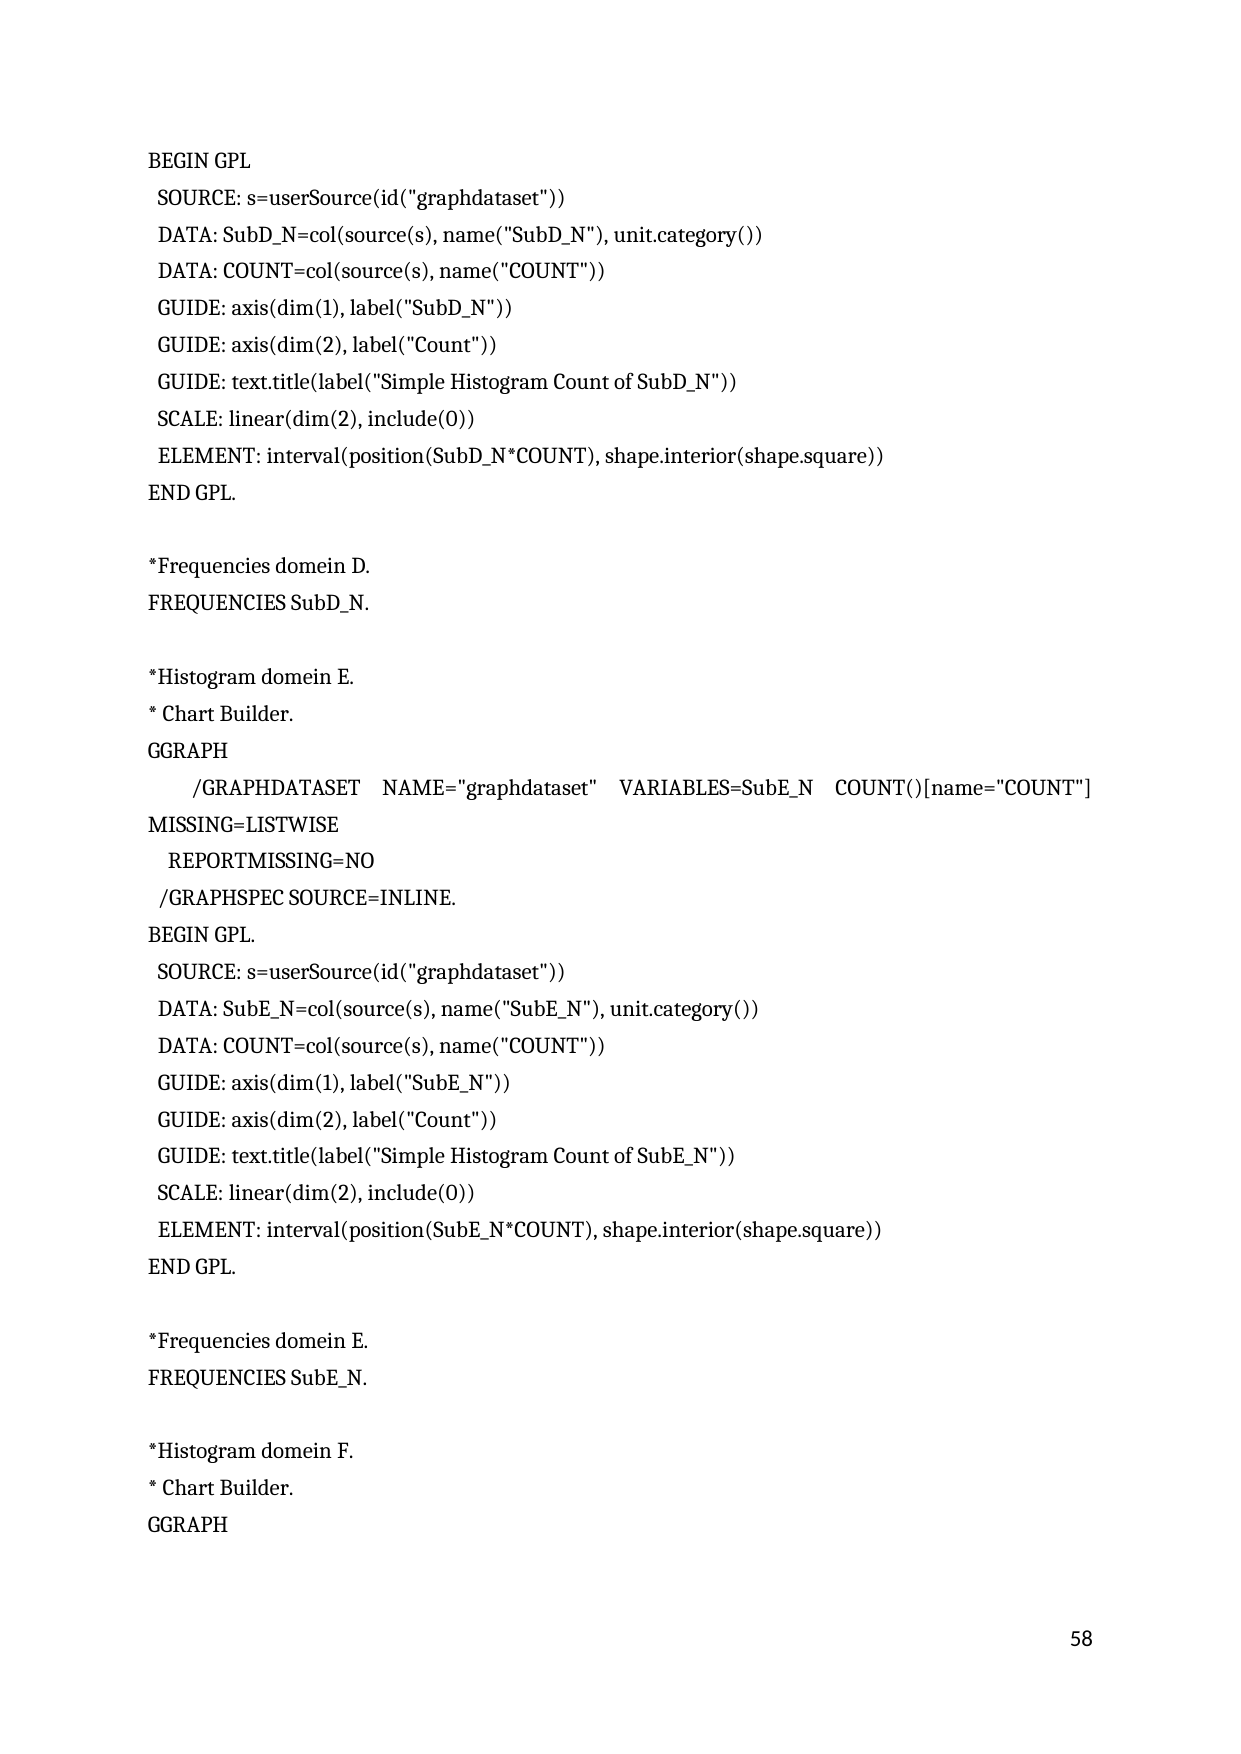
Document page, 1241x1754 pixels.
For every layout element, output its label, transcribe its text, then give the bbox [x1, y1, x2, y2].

text END GPL. [148, 479, 1093, 506]
text BEGIN GPL [148, 148, 1093, 174]
text BEGIN GPL. [148, 922, 1093, 948]
text FREQUENCIES SubD_N. [148, 590, 1093, 616]
text GUIDE: axis(dim(1), label("SubE_N")) [148, 1069, 1093, 1096]
text DATA: SubE_N=col(source(s), name("SubE_N"), unit.category()) [148, 996, 1093, 1022]
text END GPL. [148, 1254, 1093, 1280]
text FREQUENCIES SubE_N. [148, 1364, 1093, 1391]
text ELEMENT: interval(position(SubD_N*COUNT), shape.interior(shape.square)) [148, 443, 1093, 469]
text DATA: COUNT=col(source(s), name("COUNT")) [148, 258, 1093, 284]
text GUIDE: axis(dim(2), label("Count")) [148, 1106, 1093, 1133]
text /GRAPHDATASET NAME="graphdataset" VARIABLES=SubE_N COUNT()[name="COUNT"] MISSING=LISTWISE [148, 774, 1093, 838]
text GUIDE: axis(dim(1), label("SubD_N")) [148, 295, 1093, 321]
text *Histogram domein E. [148, 664, 1093, 690]
text /GRAPHSPEC SOURCE=INLINE. [148, 885, 1093, 911]
text *Frequencies domein D. [148, 553, 1093, 579]
text REPORTMISSING=NO [148, 848, 1093, 874]
text GGRAPH [148, 738, 1093, 764]
text GGRAPH [148, 1512, 1093, 1538]
text SOURCE: s=userSource(id("graphdataset")) [148, 184, 1093, 211]
text DATA: COUNT=col(source(s), name("COUNT")) [148, 1033, 1093, 1059]
text *Frequencies domein E. [148, 1328, 1093, 1354]
text GUIDE: text.title(label("Simple Histogram Count of SubD_N")) [148, 369, 1093, 395]
text ELEMENT: interval(position(SubE_N*COUNT), shape.interior(shape.square)) [148, 1217, 1093, 1243]
text DATA: SubD_N=col(source(s), name("SubD_N"), unit.category()) [148, 221, 1093, 248]
text SCALE: linear(dim(2), include(0)) [148, 406, 1093, 432]
text * Chart Builder. [148, 1475, 1093, 1501]
text SOURCE: s=userSource(id("graphdataset")) [148, 959, 1093, 985]
text GUIDE: text.title(label("Simple Histogram Count of SubE_N")) [148, 1143, 1093, 1169]
text SCALE: linear(dim(2), include(0)) [148, 1180, 1093, 1206]
text * Chart Builder. [148, 701, 1093, 727]
text GUIDE: axis(dim(2), label("Count")) [148, 332, 1093, 358]
text *Histogram domein F. [148, 1438, 1093, 1464]
